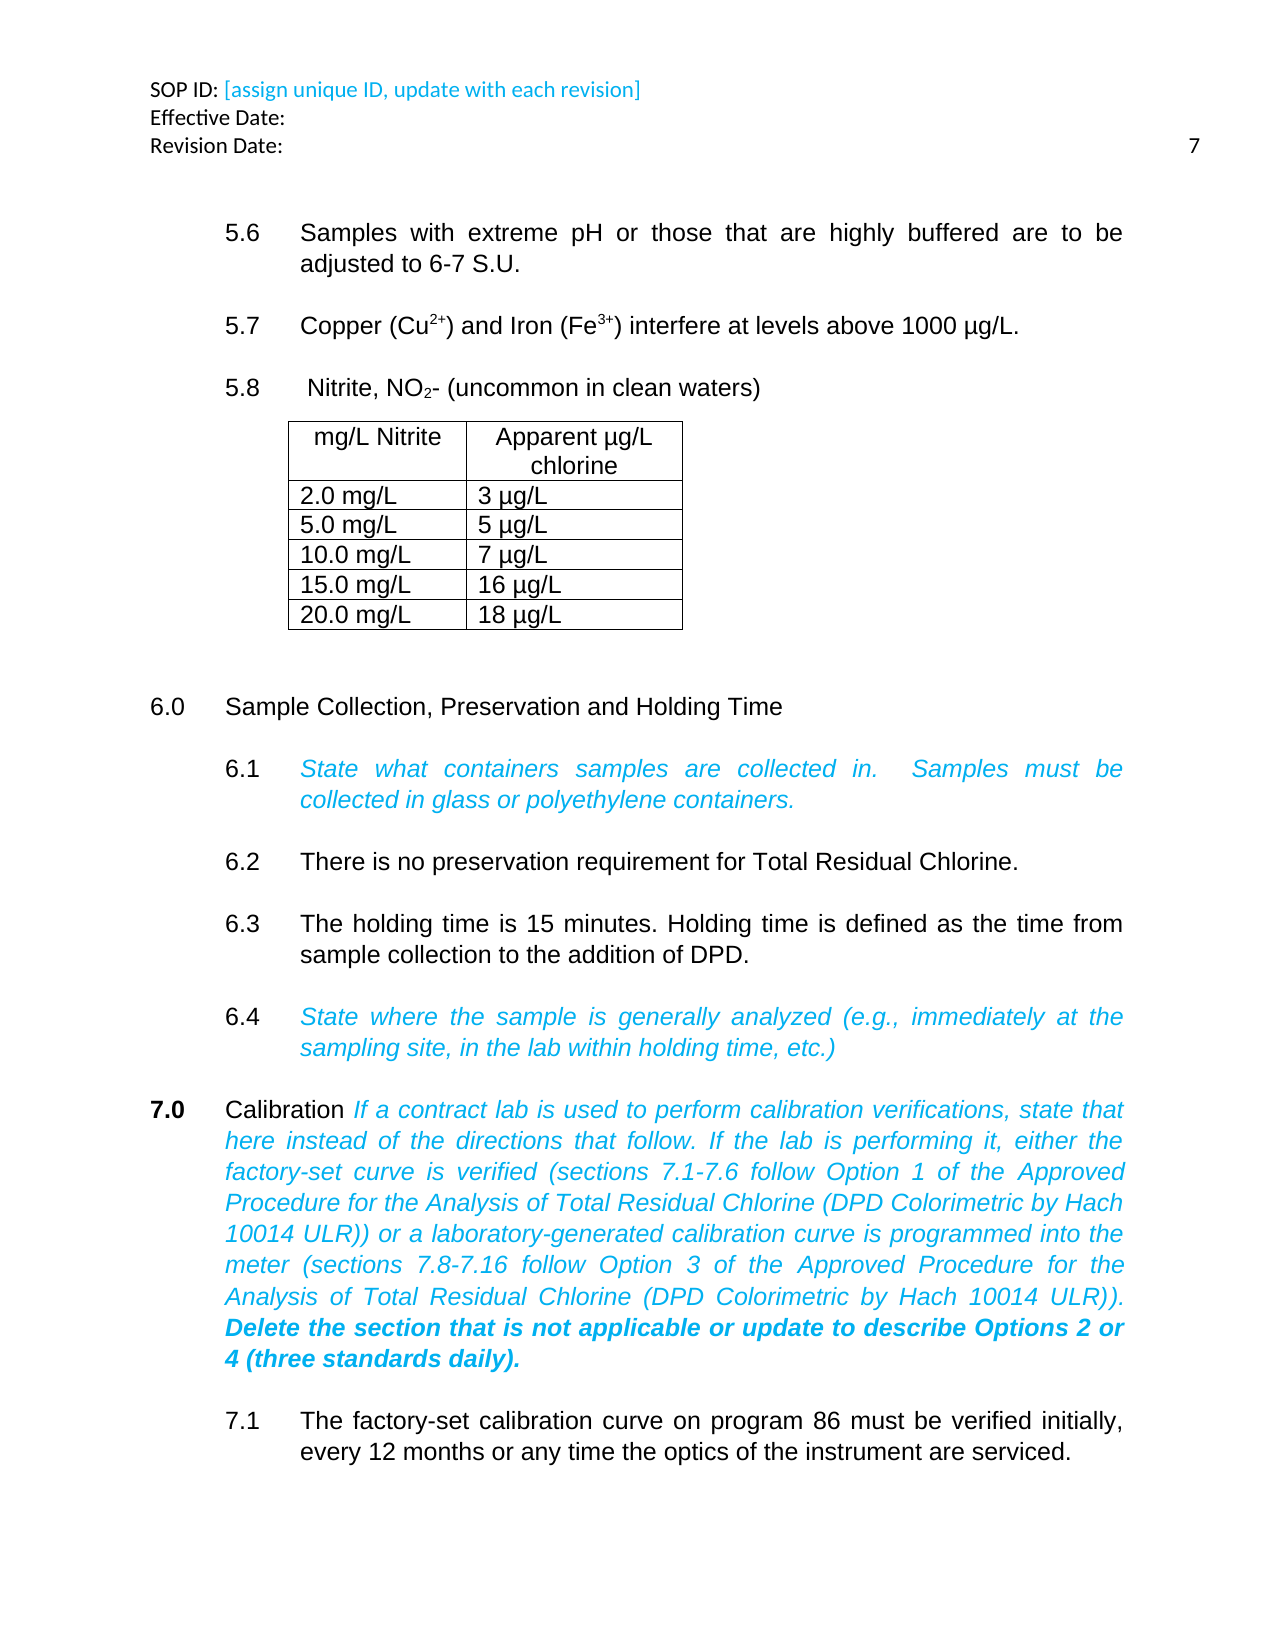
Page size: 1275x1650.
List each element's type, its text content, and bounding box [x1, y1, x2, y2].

table_cell 16 µg/L [467, 570, 682, 599]
list State what containers samples are collected in. Samples must be collected in glass or polyethylene containers. [225, 754, 1125, 813]
table_cell 2.0 mg/L [289, 481, 466, 509]
list Samples with extreme pH or those that are highly buffered are to be adjusted to 6-7 S.U. [225, 218, 1125, 278]
list Copper (Cu2+) and Iron (Fe3+) interfere at levels above 1000 µg/L. [225, 311, 1125, 340]
table_cell 3 µg/L [467, 481, 682, 509]
table_cell 5.0 mg/L [289, 510, 466, 539]
list Calibration If a contract lab is used to perform calibration verifications, state that here instead of the directions that follow. If the lab is performing it, either the factory-set curve is verified (sections 7.1-7.6 follow Option 1 of the Approved Procedure for the Analysis of Total Residual Chlorine (DPD Colorimetric by Hach 10014 ULR)) or a laboratory-generated calibration curve is programmed into the meter (sections 7.8-7.16 follow Option 3 of the Approved Procedure for the Analysis of Total Residual Chlorine (DPD Colorimetric by Hach 10014 ULR)). Delete the section that is not applicable or update to describe Options 2 or 4 (three standards daily). [150, 1095, 1125, 1372]
table_header mg/L Nitrite [289, 422, 466, 479]
table_header Apparent µg/L chlorine [467, 422, 682, 479]
list There is no preservation requirement for Total Residual Chlorine. [225, 847, 1125, 876]
list The factory-set calibration curve on program 86 must be verified initially, every 12 months or any time the optics of the instrument are serviced. [225, 1406, 1125, 1465]
list State where the sample is generally analyzed (e.g., immediately at the sampling site, in the lab within holding time, etc.) [225, 1002, 1125, 1062]
table_cell 5 µg/L [467, 510, 682, 539]
list The holding time is 15 minutes. Holding time is defined as the time from sample collection to the addition of DPD. [225, 909, 1125, 969]
list Sample Collection, Preservation and Holding Time [150, 692, 1125, 720]
table_cell 20.0 mg/L [289, 600, 466, 628]
table_cell 7 µg/L [467, 540, 682, 569]
table_cell 10.0 mg/L [289, 540, 466, 569]
list Nitrite, NO2- (uncommon in clean waters) [225, 373, 1125, 402]
table_cell 18 µg/L [467, 600, 682, 628]
table_cell 15.0 mg/L [289, 570, 466, 599]
